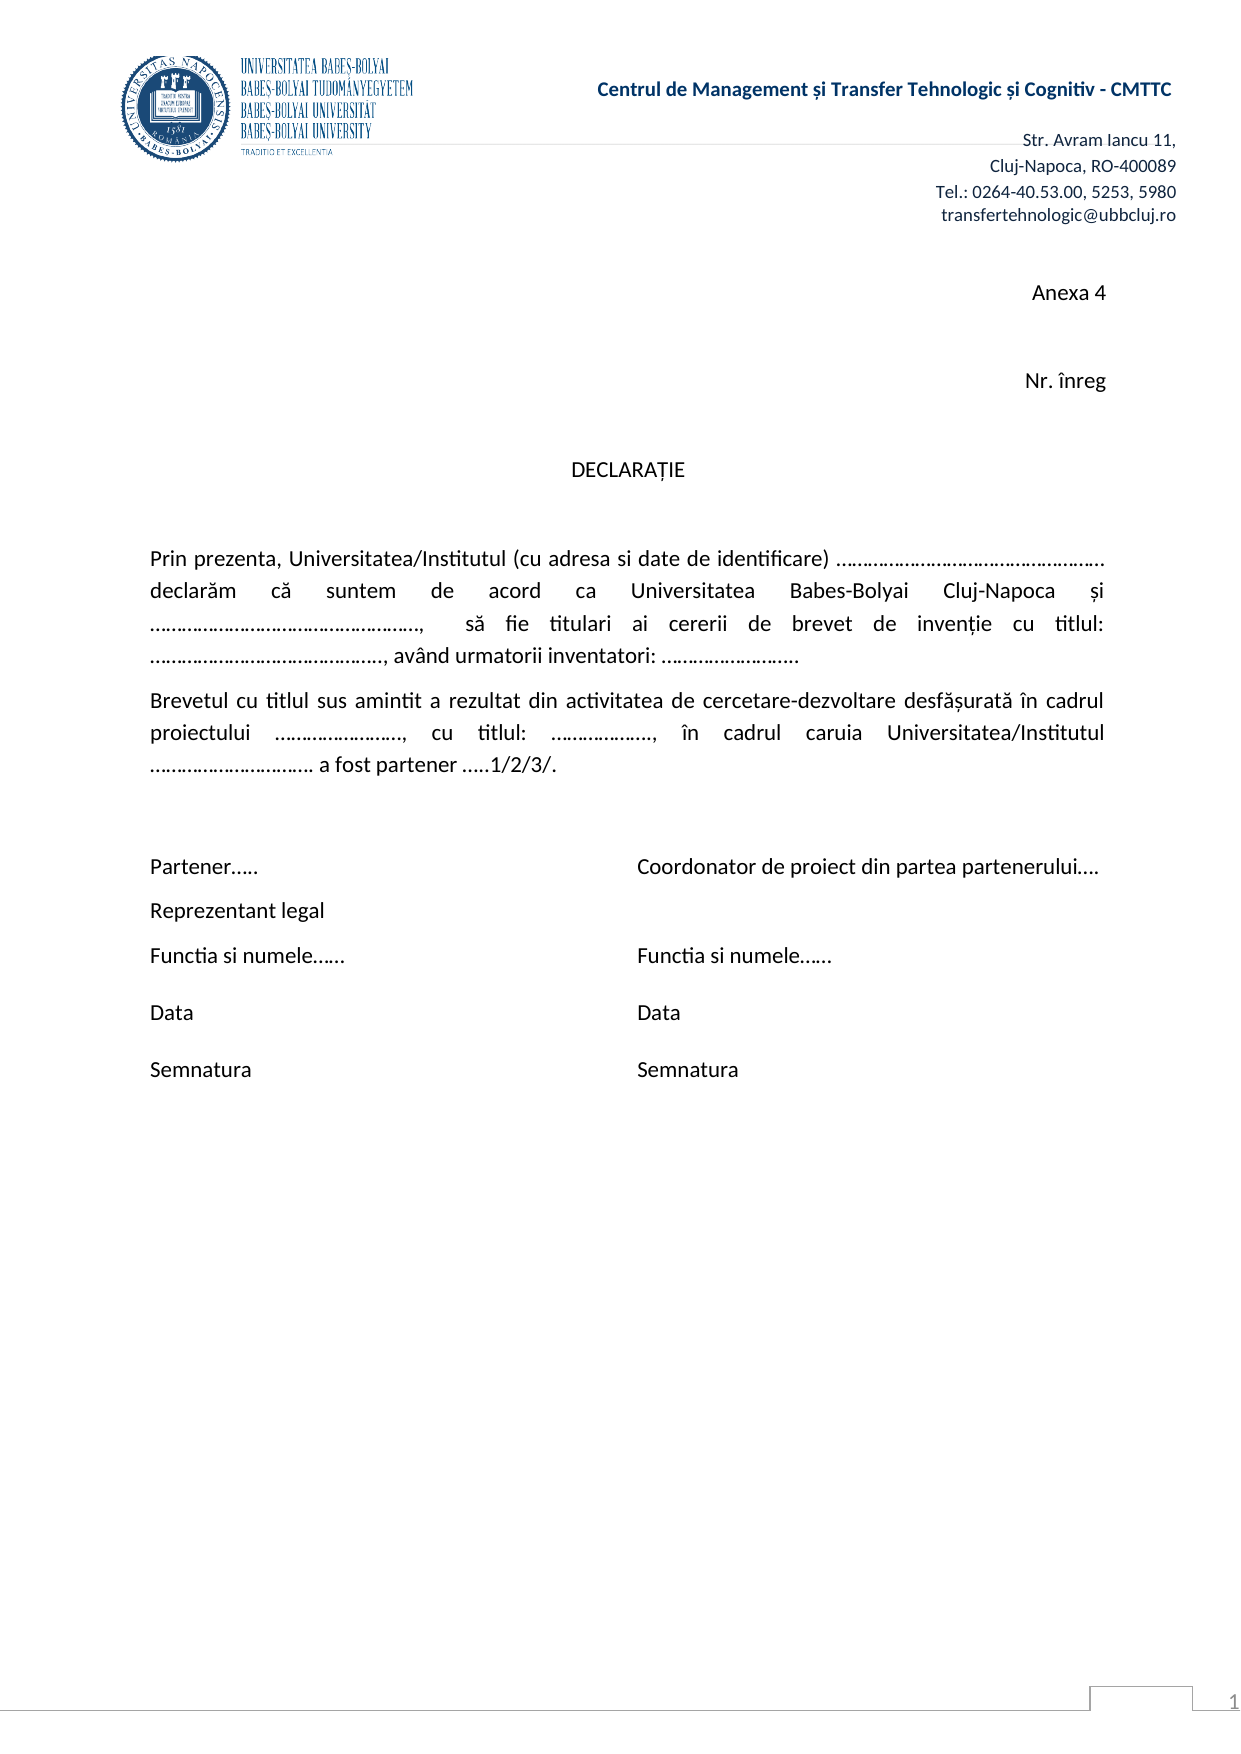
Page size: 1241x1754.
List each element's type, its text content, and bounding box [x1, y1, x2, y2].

picture [91, 26, 1157, 196]
table_cell Data [626, 986, 1113, 1043]
text Prin prezenta, Universitatea/Institutul (cu adresa si date de identificare) …………………………………………… declarăm că suntem de acord ca Universitatea Babes-Bolyai Cluj-Napoca și ……………………………………………, să fie titulari ai cererii de brevet de invenție cu titlul: …………………………………….., având urmatorii inventatori: …………………….. [150, 544, 1106, 669]
text Nr. înreg [150, 366, 1106, 394]
picture [1027, 187, 1032, 196]
text Anexa 4 [150, 278, 1106, 306]
picture [1065, 187, 1070, 196]
table_header Partener….. Reprezentant legal Functia si numele…… [139, 840, 626, 986]
table_cell Data [139, 986, 626, 1043]
table_header Coordonator de proiect din partea partenerului…. Functia si numele…… [626, 840, 1113, 986]
table_cell Semnatura [139, 1043, 626, 1099]
picture [1075, 187, 1080, 196]
text Brevetul cu titlul sus amintit a rezultat din activitatea de cercetare-dezvoltare desfășurată în cadrul proiectului ……………………, cu titlul: ………………., în cadrul caruia Universitatea/Institutul …………………………. a fost partener …..1/2/3/. [150, 686, 1106, 778]
picture [974, 187, 979, 196]
table_cell Semnatura [626, 1043, 1113, 1099]
text DECLARAȚIE [150, 455, 1106, 483]
